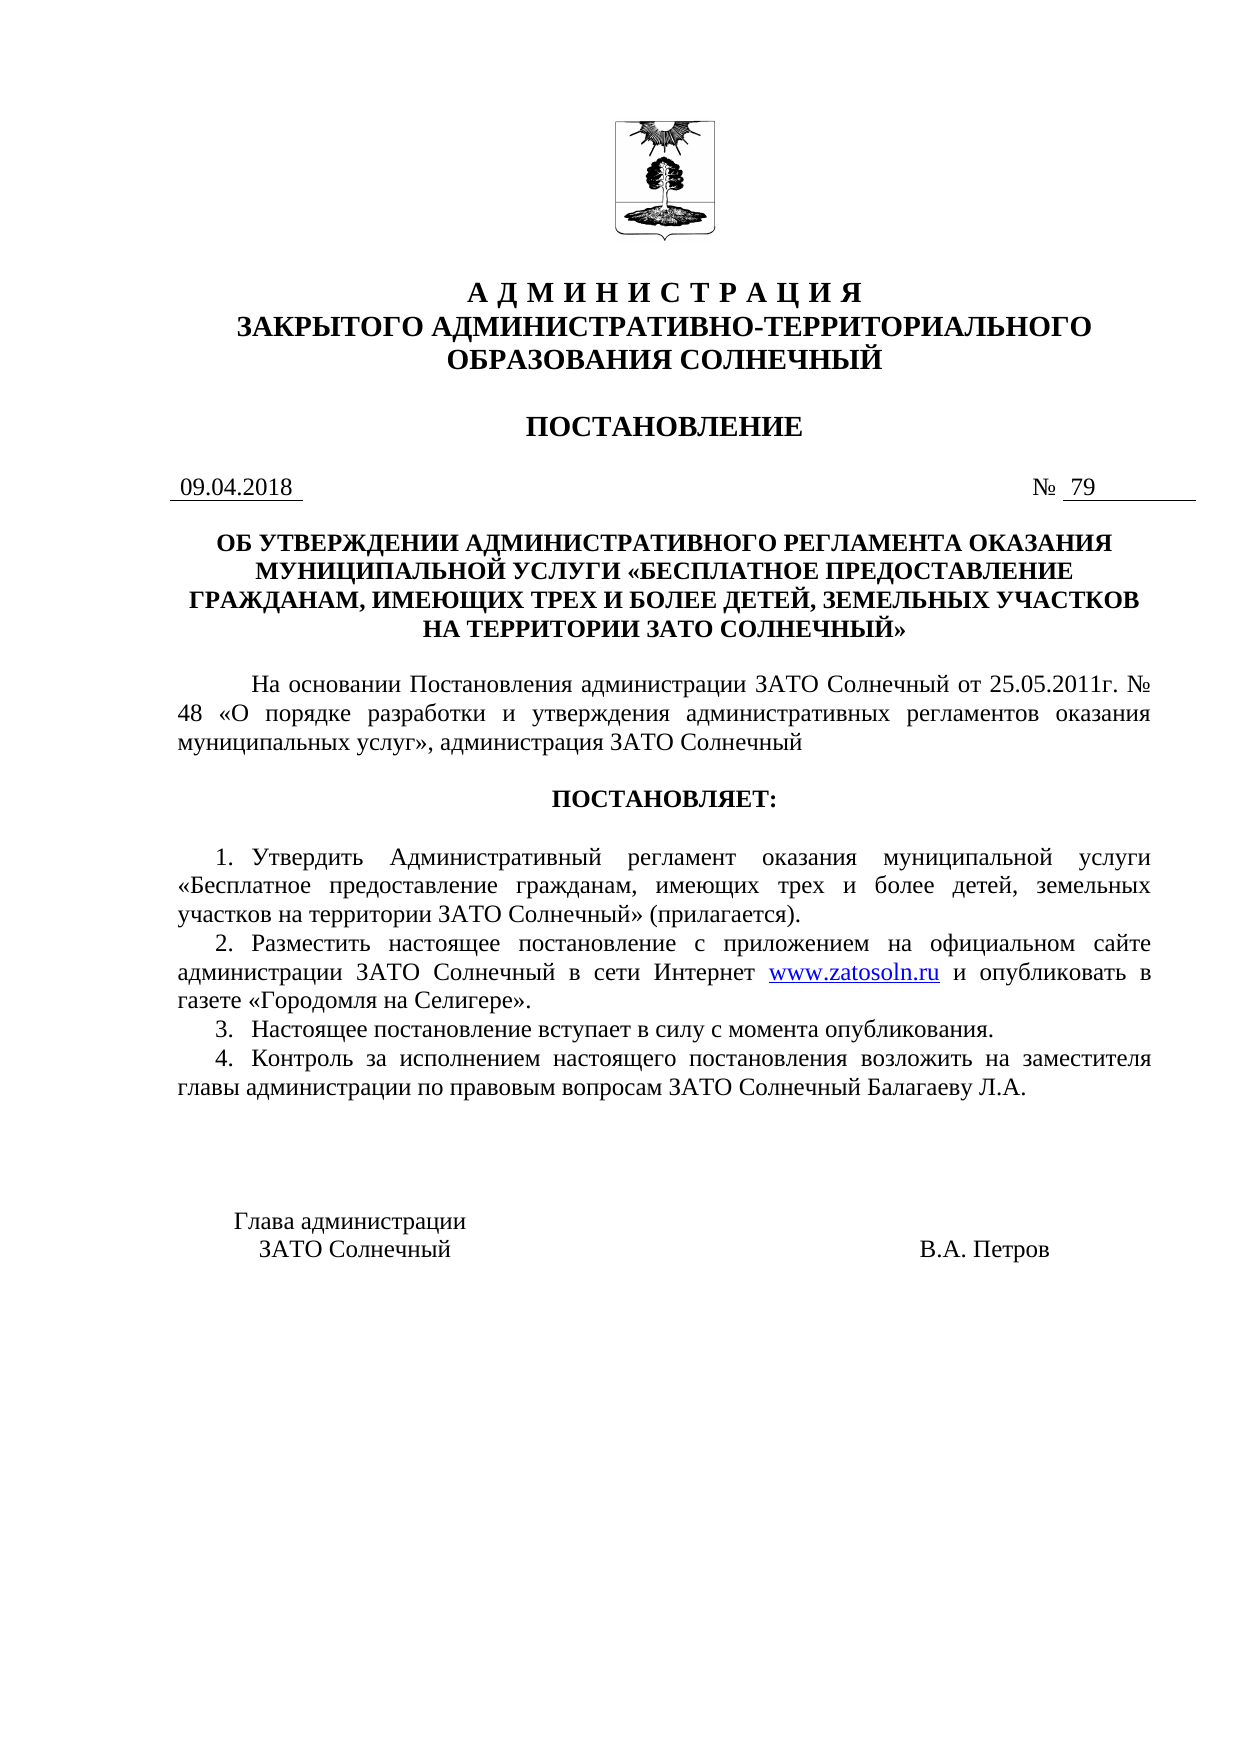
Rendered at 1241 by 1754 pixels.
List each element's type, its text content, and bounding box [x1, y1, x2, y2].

text АДМИНИСТРАЦИЯ [177, 275, 1152, 309]
table_header № [303, 443, 1063, 500]
table_header 09.04.2018 [170, 443, 303, 500]
picture [612, 118, 716, 242]
text Глава администрации ЗАТО Солнечный В.А. Петров [177, 1206, 1152, 1263]
list Настоящее постановление вступает в силу с момента опубликования. [215, 1014, 1152, 1043]
text ПОСТАНОВЛЯЕТ: [177, 784, 1152, 813]
list Разместить настоящее постановление с приложением на официальном сайте администрации ЗАТО Солнечный в сети Интернет www.zatosoln.ru и опубликовать в газете «Городомля на Селигере». [177, 928, 1152, 1014]
text На основании Постановления администрации ЗАТО Солнечный от 25.05.2011г. № 48 «О порядке разработки и утверждения административных регламентов оказания муниципальных услуг», администрация ЗАТО Солнечный [177, 669, 1152, 755]
text ПОСТАНОВЛЕНИЕ [177, 409, 1152, 443]
list Утвердить Административный регламент оказания муниципальной услуги «Бесплатное предоставление гражданам, имеющих трех и более детей, земельных участков на территории ЗАТО Солнечный» (прилагается). [177, 842, 1152, 928]
text ЗАКРЫТОГО АДМИНИСТРАТИВНО-ТЕРРИТОРИАЛЬНОГО ОБРАЗОВАНИЯ СОЛНЕЧНЫЙ [177, 309, 1152, 376]
table_header 79 [1063, 443, 1196, 500]
text ОБ УТВЕРЖДЕНИИ АДМИНИСТРАТИВНОГО РЕГЛАМЕНТА ОКАЗАНИЯ МУНИЦИПАЛЬНОЙ УСЛУГИ «Бесплатное предоставление гражданам, имеющих трех и более детей, земельных участков на территории ЗАТО Солнечный» [177, 528, 1152, 643]
list Контроль за исполнением настоящего постановления возложить на заместителя главы администрации по правовым вопросам ЗАТО Солнечный Балагаеву Л.А. [177, 1043, 1152, 1100]
